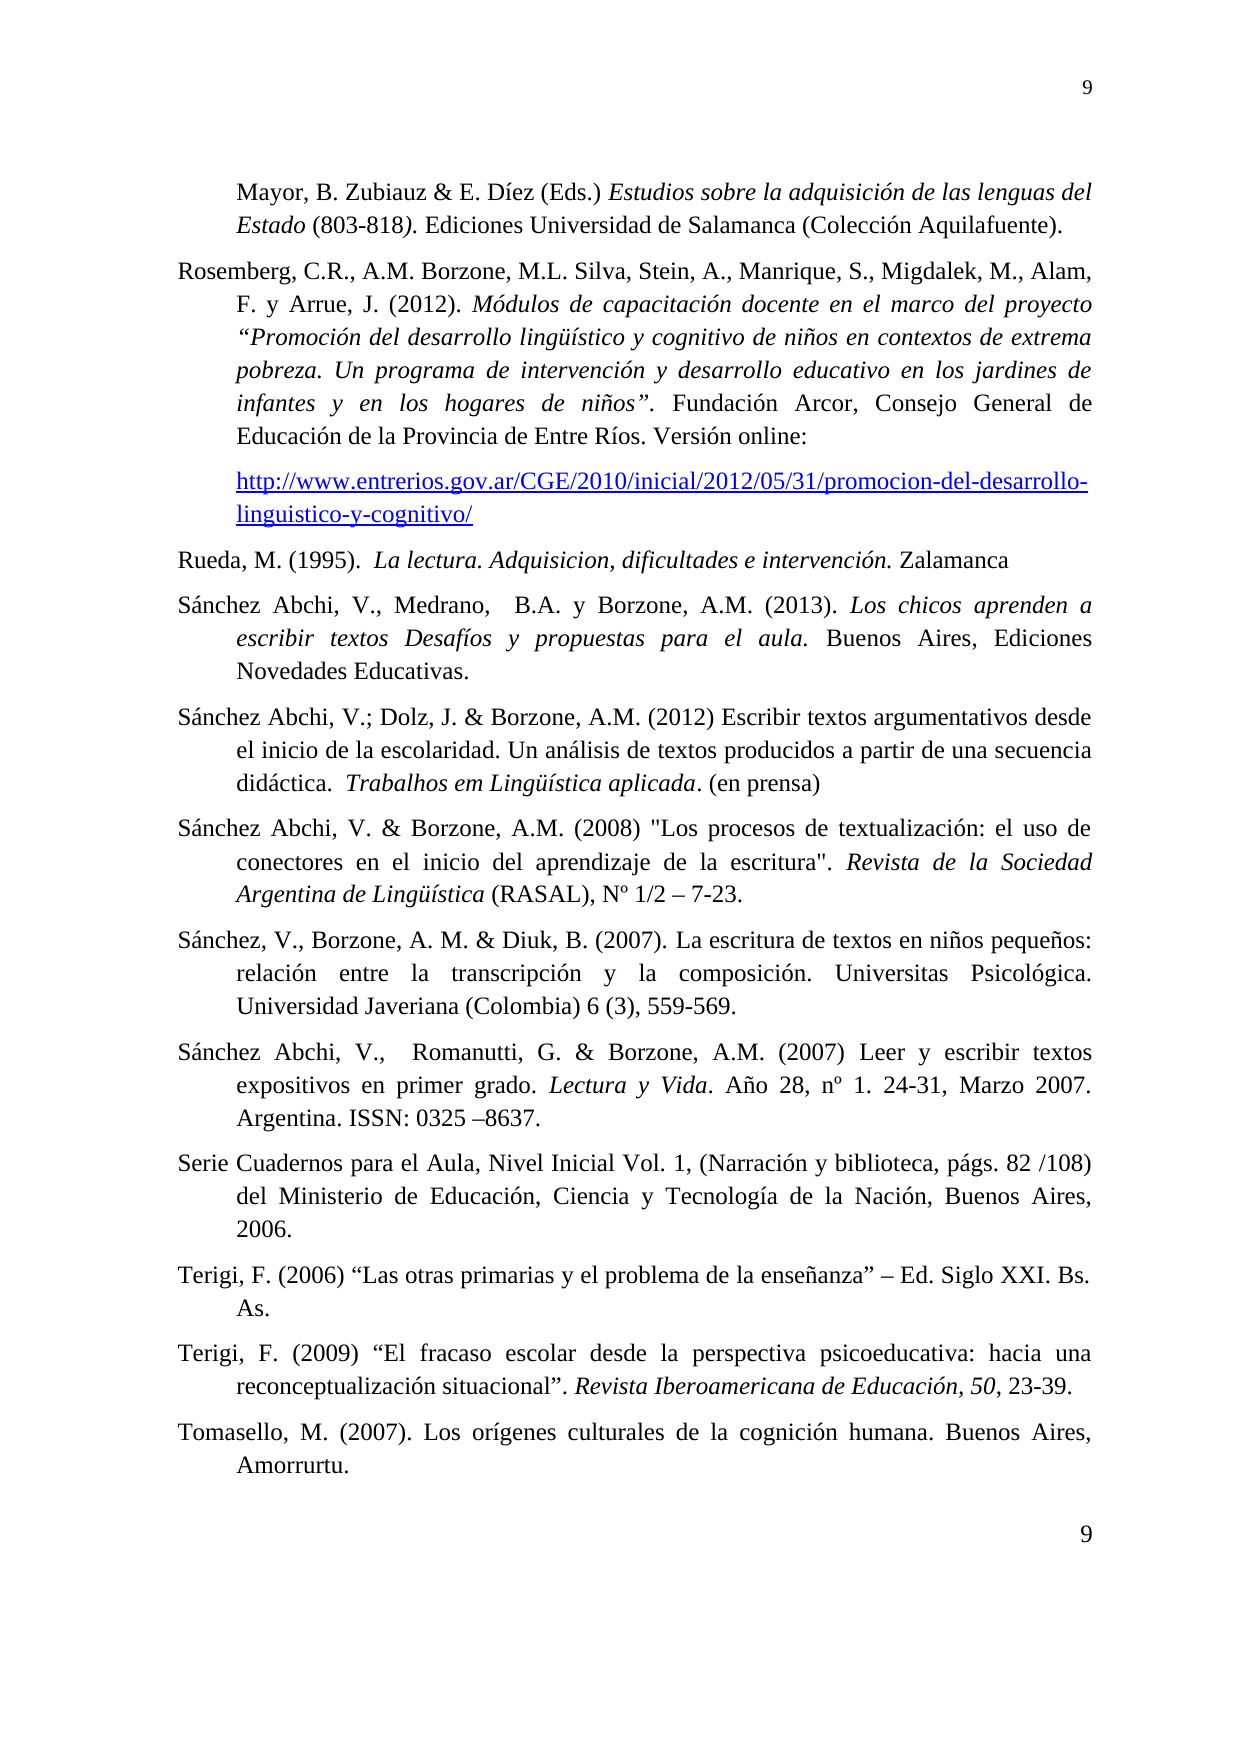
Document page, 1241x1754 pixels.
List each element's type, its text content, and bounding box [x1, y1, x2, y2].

text Sánchez Abchi, V., Romanutti, G. & Borzone, A.M. (2007) Leer y escribir textos expositivos en primer grado. Lectura y Vida. Año 28, nº 1. 24-31, Marzo 2007. Argentina. ISSN: 0325 –8637. [177, 1037, 1092, 1131]
text Sánchez Abchi, V.; Dolz, J. & Borzone, A.M. (2012) Escribir textos argumentativos desde el inicio de la escolaridad. Un análisis de textos producidos a partir de una secuencia didáctica. Trabalhos em Lingüística aplicada. (en prensa) [177, 702, 1092, 797]
text Sánchez Abchi, V., Medrano, B.A. y Borzone, A.M. (2013). Los chicos aprenden a escribir textos Desafíos y propuestas para el aula. Buenos Aires, Ediciones Novedades Educativas. [177, 590, 1092, 685]
text Terigi, F. (2009) “El fracaso escolar desde la perspectiva psicoeducativa: hacia una reconceptualización situacional”. Revista Iberoamericana de Educación, 50, 23-39. [177, 1338, 1092, 1400]
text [177, 177, 1092, 239]
text Rueda, M. (1995). La lectura. Adquisicion, dificultades e intervención. Zalamanca [177, 545, 1092, 574]
text http://www.entrerios.gov.ar/CGE/2010/inicial/2012/05/31/promocion-del-desarrollo-linguistico-y-cognitivo/ [236, 466, 1092, 528]
text Sánchez Abchi, V. & Borzone, A.M. (2008) "Los procesos de textualización: el uso de conectores en el inicio del aprendizaje de la escritura". Revista de la Sociedad Argentina de Lingüística (RASAL), Nº 1/2 – 7-23. [177, 813, 1092, 908]
text Terigi, F. (2006) “Las otras primarias y el problema de la enseñanza” – Ed. Siglo XXI. Bs. As. [177, 1260, 1092, 1322]
text Rosemberg, C.R., A.M. Borzone, M.L. Silva, Stein, A., Manrique, S., Migdalek, M., Alam, F. y Arrue, J. (2012). Módulos de capacitación docente en el marco del proyecto “Promoción del desarrollo lingüístico y cognitivo de niños en contextos de extrema pobreza. Un programa de intervención y desarrollo educativo en los jardines de infantes y en los hogares de niños”. Fundación Arcor, Consejo General de Educación de la Provincia de Entre Ríos. Versión online: [177, 256, 1092, 449]
text Tomasello, M. (2007). Los orígenes culturales de la cognición humana. Buenos Aires, Amorrurtu. [177, 1417, 1092, 1479]
text Serie Cuadernos para el Aula, Nivel Inicial Vol. 1, (Narración y biblioteca, págs. 82 /108) del Ministerio de Educación, Ciencia y Tecnología de la Nación, Buenos Aires, 2006. [177, 1148, 1092, 1243]
text Sánchez, V., Borzone, A. M. & Diuk, B. (2007). La escritura de textos en niños pequeños: relación entre la transcripción y la composición. Universitas Psicológica. Universidad Javeriana (Colombia) 6 (3), 559-569. [177, 925, 1092, 1020]
